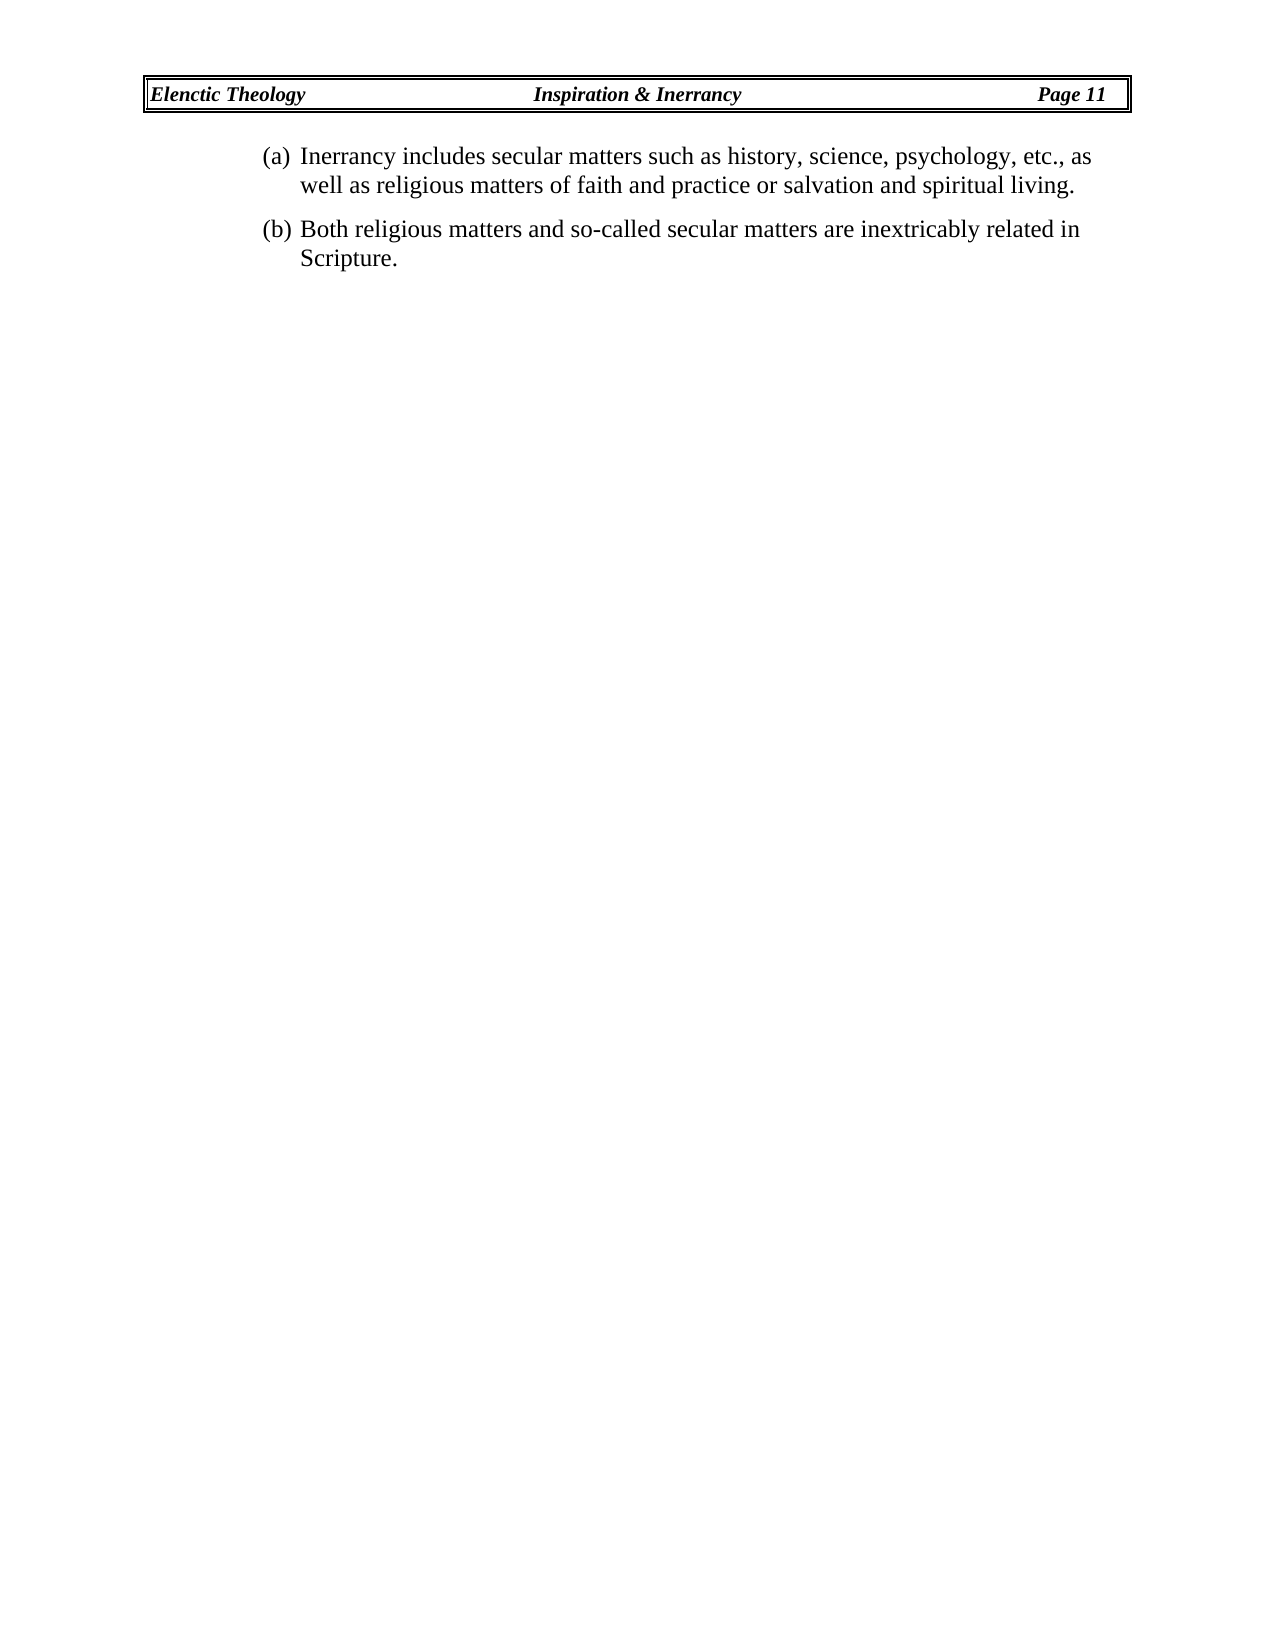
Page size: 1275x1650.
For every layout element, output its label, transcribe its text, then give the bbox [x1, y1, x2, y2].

subtitle Inerrancy includes secular matters such as history, science, psychology, etc., as well as religious matters of faith and practice or salvation and spiritual living. [262, 141, 1125, 199]
subtitle Both religious matters and so-called secular matters are inextricably related in Scripture. [262, 214, 1125, 271]
